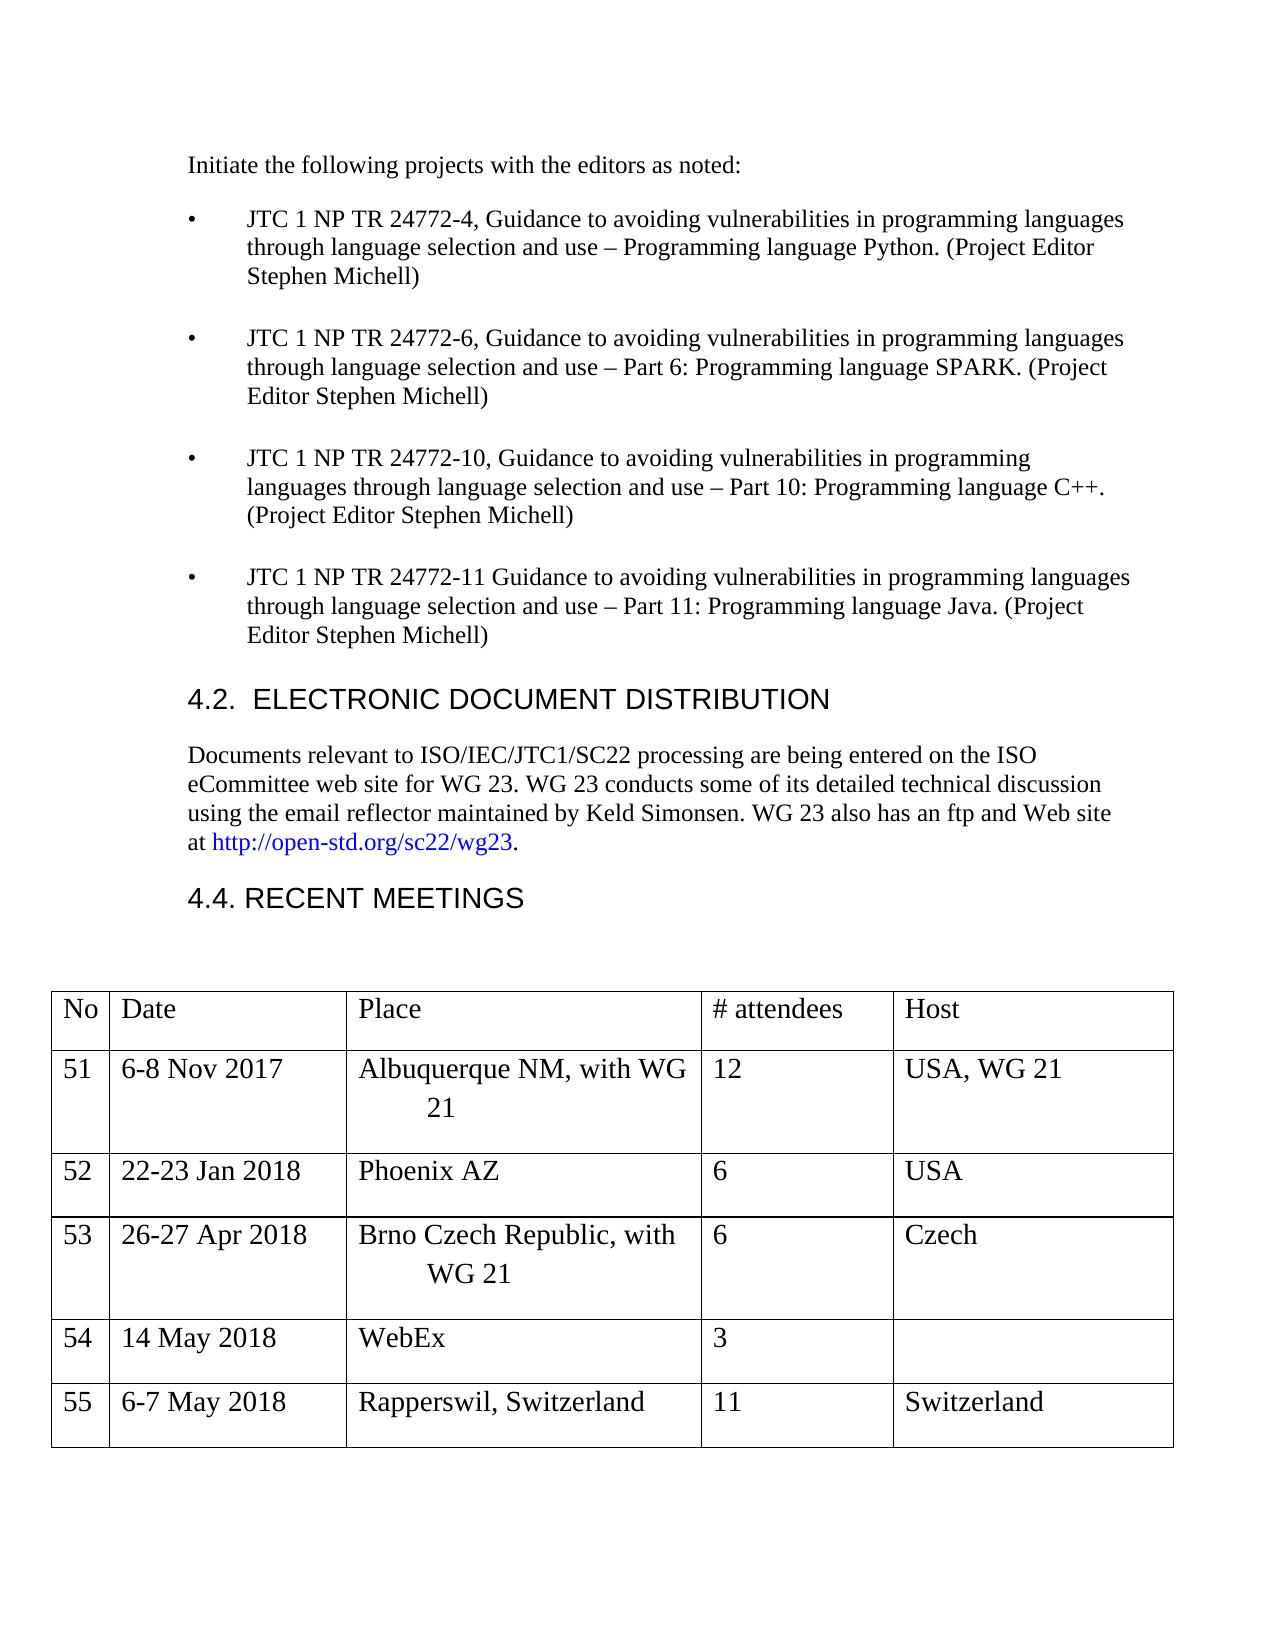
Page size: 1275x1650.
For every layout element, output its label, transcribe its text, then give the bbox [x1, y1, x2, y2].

table_cell WebEx [347, 1320, 701, 1383]
table_header Host [894, 992, 1173, 1050]
table_cell 3 [702, 1320, 893, 1383]
text 4.4. RECENT MEETINGS [187, 881, 1132, 914]
list JTC 1 NP TR 24772-11 Guidance to avoiding vulnerabilities in programming languages through language selection and use – Part 11: Programming language Java. (Project Editor Stephen Michell) [187, 562, 1132, 649]
table_header Date [110, 992, 346, 1050]
table_cell 14 May 2018 [110, 1320, 346, 1383]
table_cell 6 [702, 1154, 893, 1216]
table_cell [894, 1320, 1173, 1383]
table_cell 53 [52, 1218, 109, 1319]
table_cell 51 [52, 1051, 109, 1152]
table_cell Rapperswil, Switzerland [347, 1384, 701, 1447]
text 4.2. ELECTRONIC DOCUMENT DISTRIBUTION [187, 682, 1132, 716]
table_cell 26-27 Apr 2018 [110, 1218, 346, 1319]
text Documents relevant to ISO/IEC/JTC1/SC22 processing are being entered on the ISO eCommittee web site for WG 23. WG 23 conducts some of its detailed technical discussion using the email reflector maintained by Keld Simonsen. WG 23 also has an ftp and Web site at http://open-std.org/sc22/wg23. [187, 741, 1132, 856]
table_cell 55 [52, 1384, 109, 1447]
table_cell 54 [52, 1320, 109, 1383]
table_cell Brno Czech Republic, with WG 21 [347, 1218, 701, 1319]
table_cell Phoenix AZ [347, 1154, 701, 1216]
table_cell 12 [702, 1051, 893, 1152]
table_cell Albuquerque NM, with WG 21 [347, 1051, 701, 1152]
table_cell Czech [894, 1218, 1173, 1319]
table_header # attendees [702, 992, 893, 1050]
list JTC 1 NP TR 24772-10, Guidance to avoiding vulnerabilities in programming languages through language selection and use – Part 10: Programming language C++. (Project Editor Stephen Michell) [187, 443, 1132, 529]
table_cell USA [894, 1154, 1173, 1216]
table_header Place [347, 992, 701, 1050]
table_cell 52 [52, 1154, 109, 1216]
text Initiate the following projects with the editors as noted: [187, 150, 1132, 179]
table_cell 11 [702, 1384, 893, 1447]
table_cell 22-23 Jan 2018 [110, 1154, 346, 1216]
table_cell Switzerland [894, 1384, 1173, 1447]
table_cell USA, WG 21 [894, 1051, 1173, 1152]
table_cell 6 [702, 1218, 893, 1319]
list JTC 1 NP TR 24772-6, Guidance to avoiding vulnerabilities in programming languages through language selection and use – Part 6: Programming language SPARK. (Project Editor Stephen Michell) [187, 323, 1132, 409]
table_header No [52, 992, 109, 1050]
table_cell 6-8 Nov 2017 [110, 1051, 346, 1152]
table_cell 6-7 May 2018 [110, 1384, 346, 1447]
list JTC 1 NP TR 24772-4, Guidance to avoiding vulnerabilities in programming languages through language selection and use – Programming language Python. (Project Editor Stephen Michell) [187, 204, 1132, 290]
